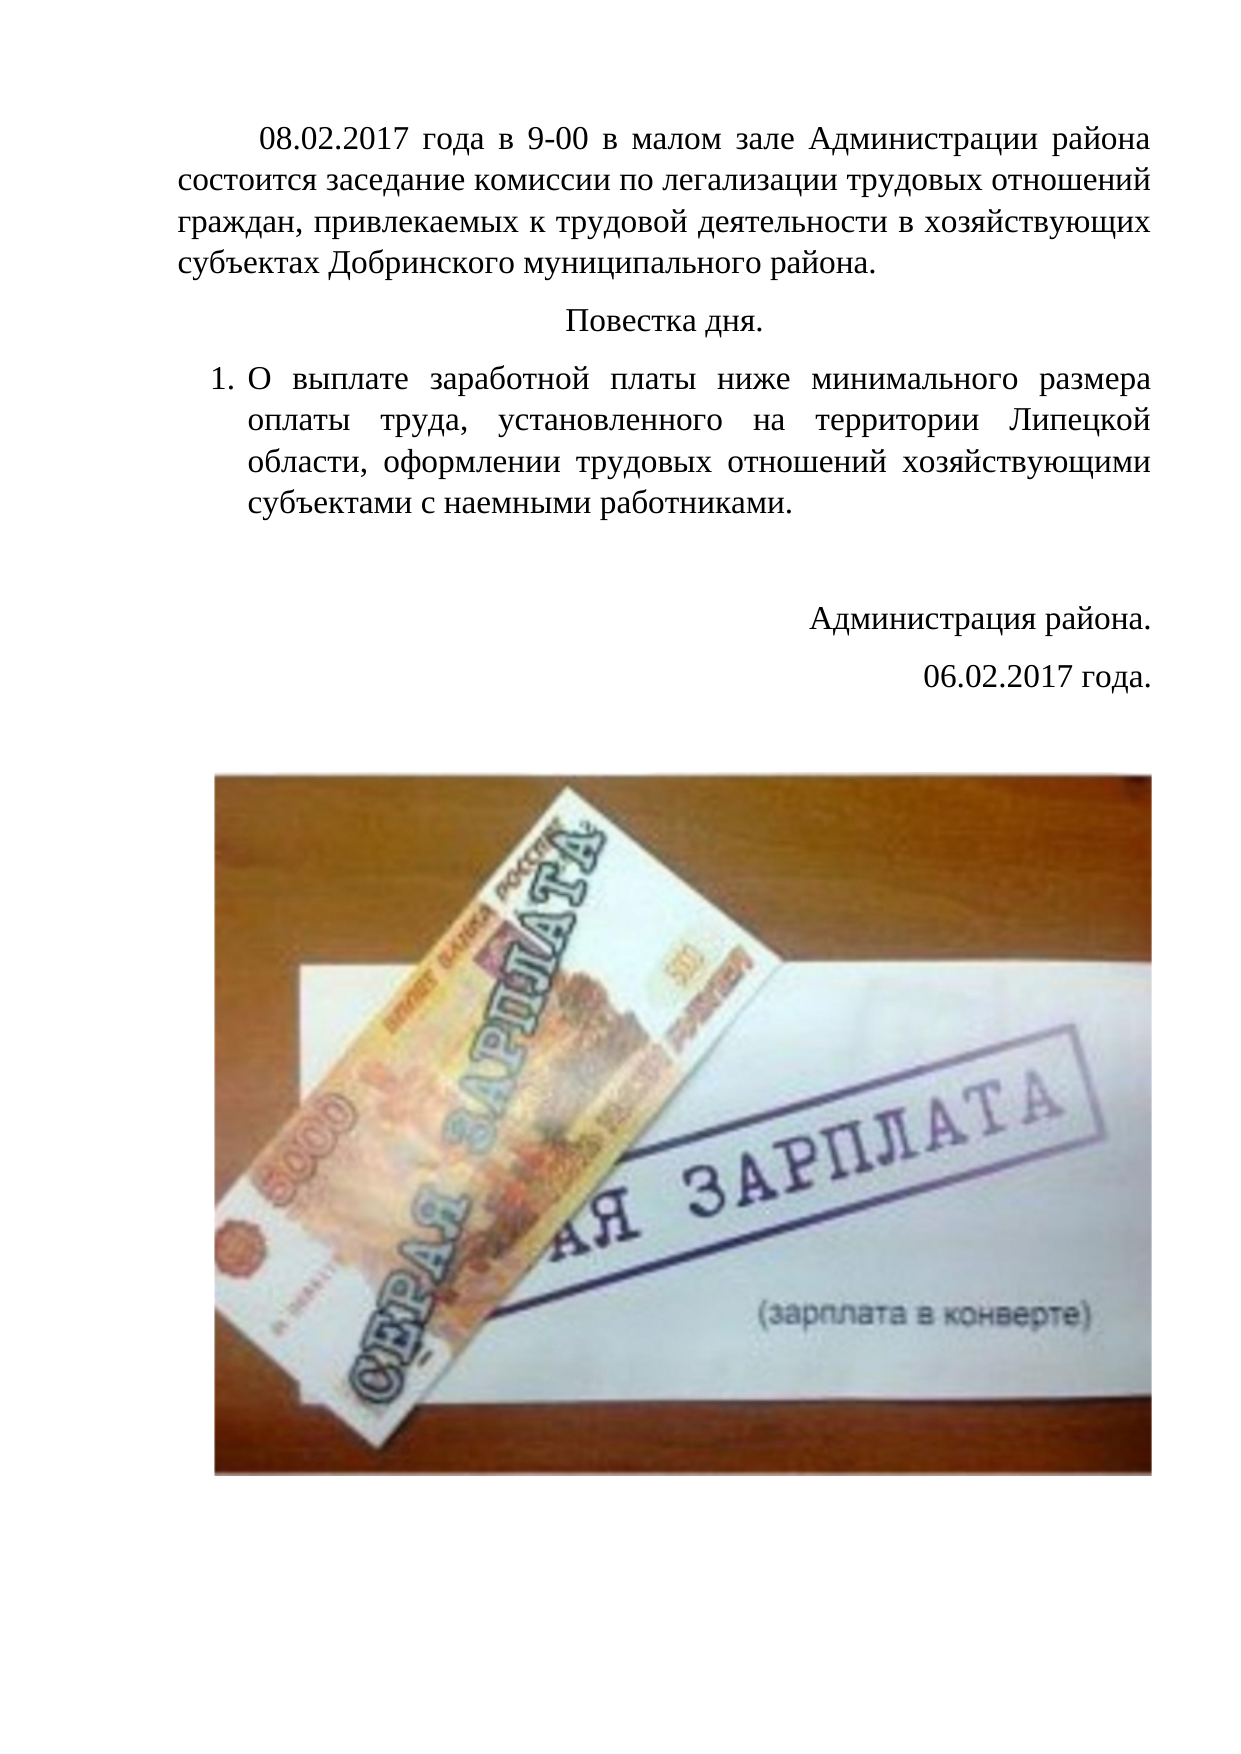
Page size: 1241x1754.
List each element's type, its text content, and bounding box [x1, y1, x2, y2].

text Администрация района. [177, 598, 1152, 637]
text Повестка дня. [177, 300, 1152, 338]
picture [214, 772, 1152, 1476]
text 06.02.2017 года. [177, 656, 1152, 695]
list О выплате заработной платы ниже минимального размера оплаты труда, установленного на территории Липецкой области, оформлении трудовых отношений хозяйствующими субъектами с наемными работниками. [210, 358, 1152, 521]
text 08.02.2017 года в 9-00 в малом зале Администрации района состоится заседание комиссии по легализации трудовых отношений граждан, привлекаемых к трудовой деятельности в хозяйствующих субъектах Добринского муниципального района. [177, 118, 1152, 281]
